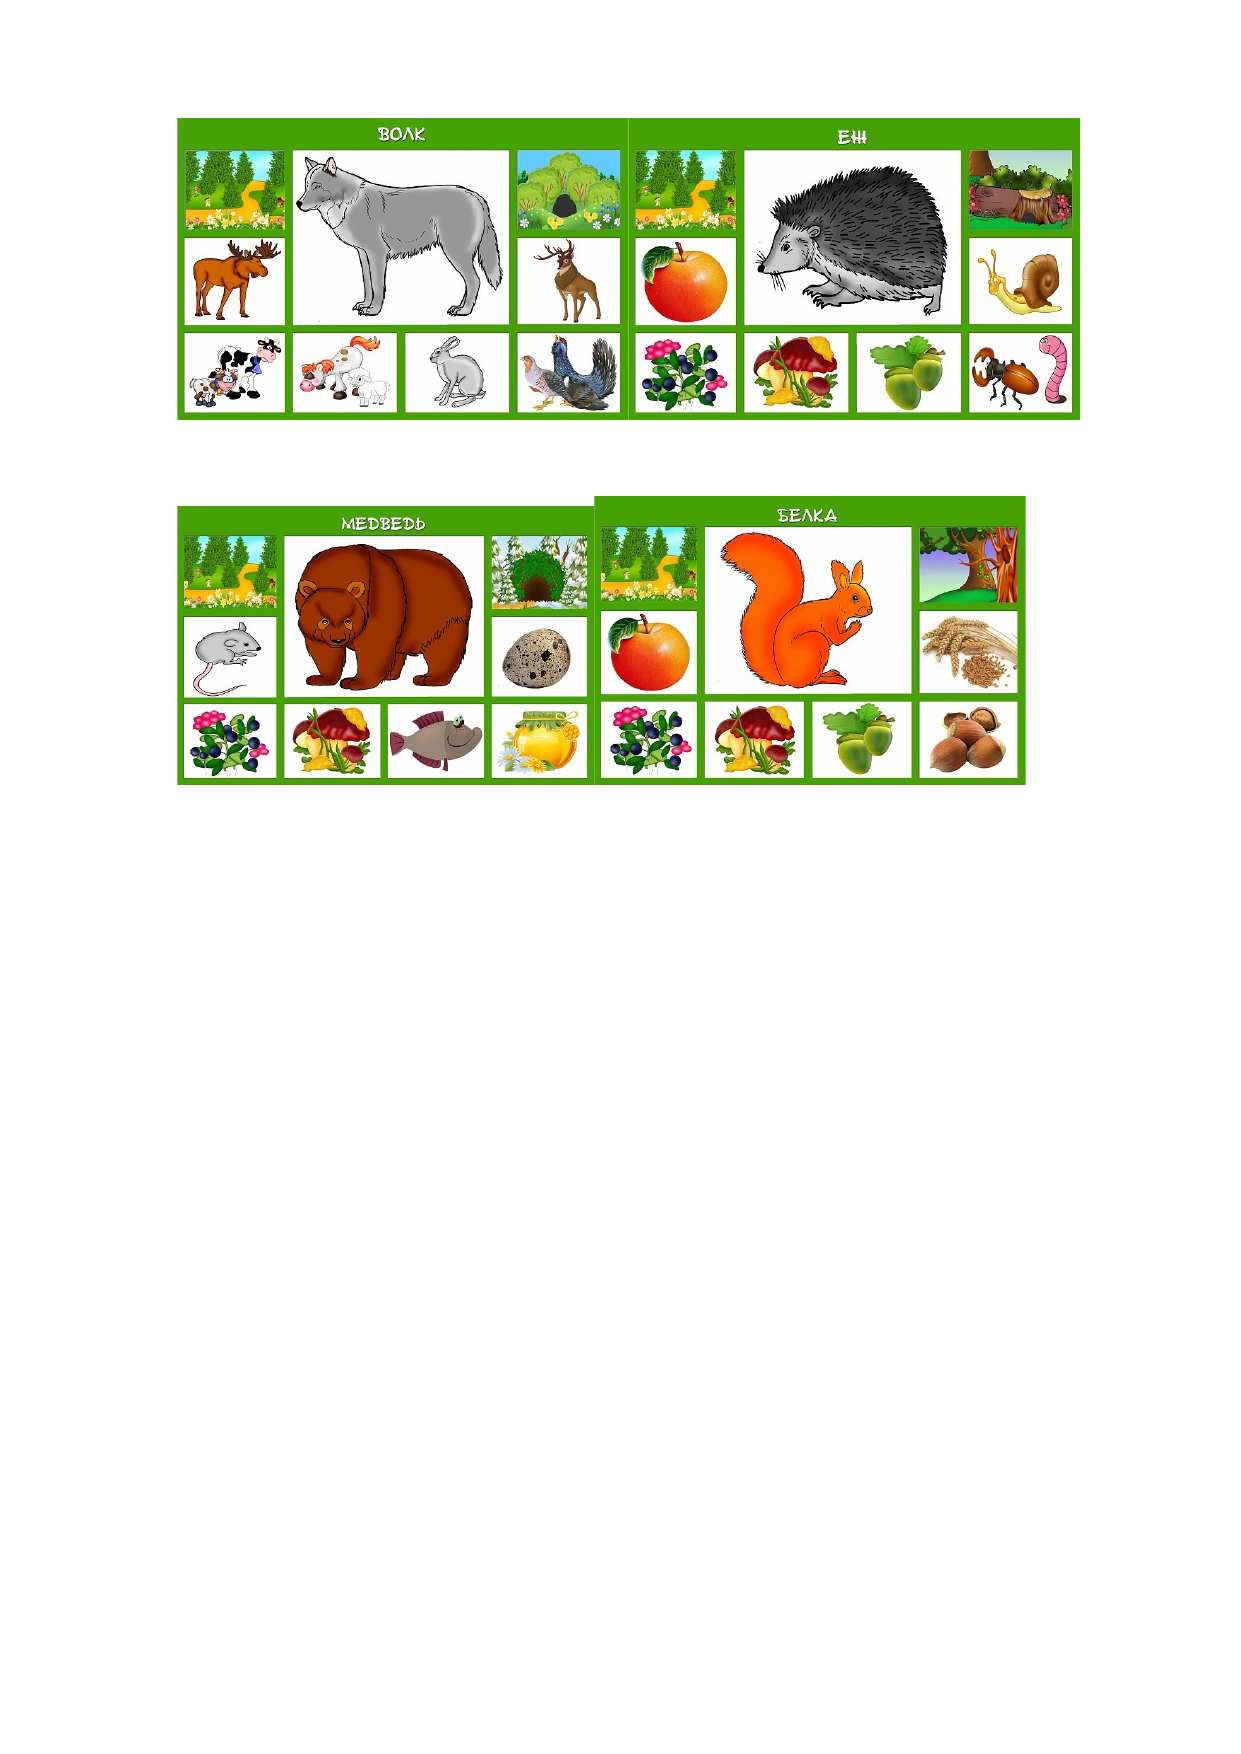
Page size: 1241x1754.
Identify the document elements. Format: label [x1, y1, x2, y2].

picture [177, 118, 1081, 420]
picture [177, 496, 1026, 785]
